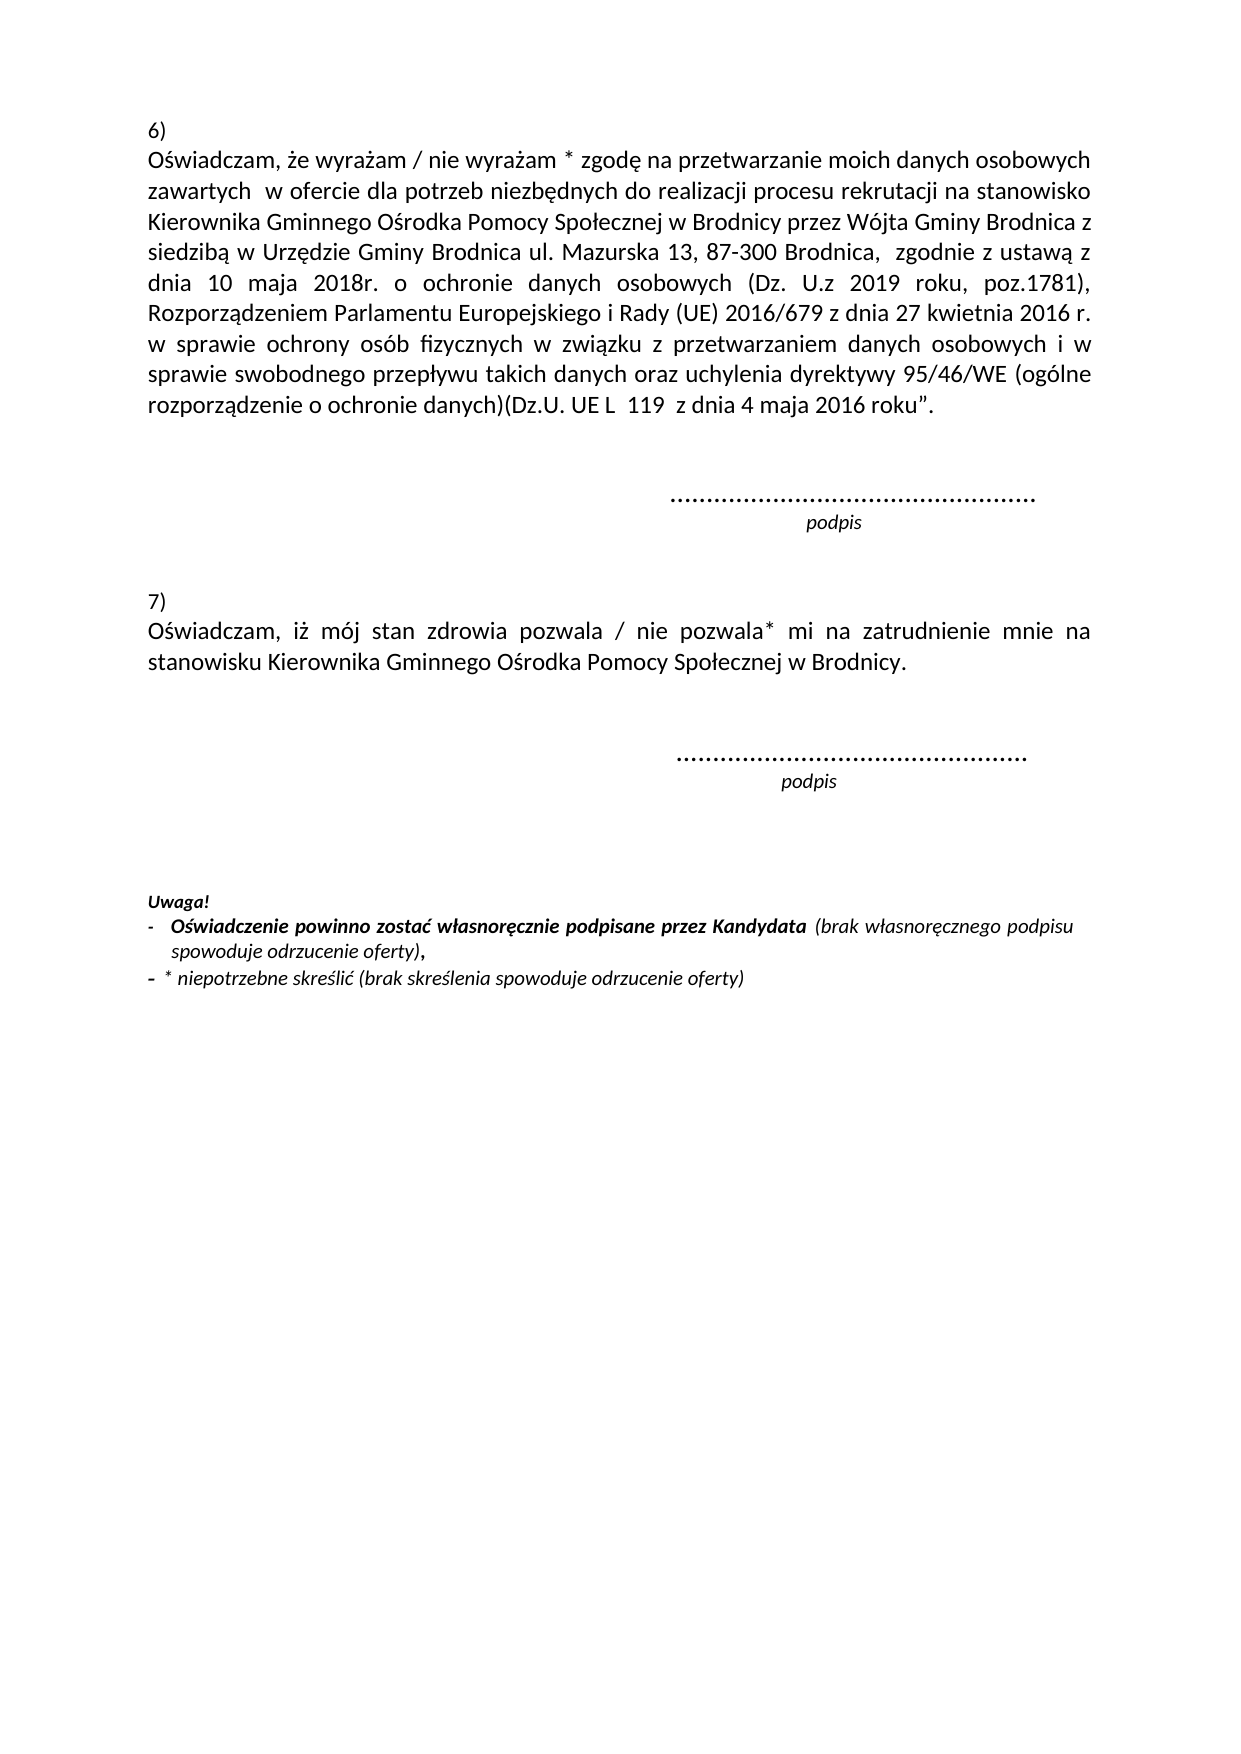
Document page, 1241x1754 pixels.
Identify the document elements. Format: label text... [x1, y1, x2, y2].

text - Oświadczenie powinno zostać własnoręcznie podpisane przez Kandydata (brak własnoręcznego podpisu spowoduje odrzucenie oferty), [148, 913, 1093, 964]
text Uwaga! [148, 890, 1093, 913]
text ................................................ [148, 733, 1093, 768]
list * niepotrzebne skreślić (brak skreślenia spowoduje odrzucenie oferty) [148, 964, 1093, 991]
text Oświadczam, że wyrażam / nie wyrażam * zgodę na przetwarzanie moich danych osobowych zawartych w ofercie dla potrzeb niezbędnych do realizacji procesu rekrutacji na stanowisko Kierownika Gminnego Ośrodka Pomocy Społecznej w Brodnicy przez Wójta Gminy Brodnica z siedzibą w Urzędzie Gminy Brodnica ul. Mazurska 13, 87-300 Brodnica, zgodnie z ustawą z dnia 10 maja 2018r. o ochronie danych osobowych (Dz. U.z 2019 roku, poz.1781), Rozporządzeniem Parlamentu Europejskiego i Rady (UE) 2016/679 z dnia 27 kwietnia 2016 r. w sprawie ochrony osób fizycznych w związku z przetwarzaniem danych osobowych i w sprawie swobodnego przepływu takich danych oraz uchylenia dyrektywy 95/46/WE (ogólne rozporządzenie o ochronie danych)(Dz.U. UE L 119 z dnia 4 maja 2016 roku”. [148, 145, 1093, 419]
text podpis [148, 509, 1093, 535]
text podpis [148, 768, 1093, 794]
text 7) [148, 587, 1093, 616]
text .................................................. [148, 474, 1093, 509]
text 6) [148, 117, 1093, 145]
text Oświadczam, iż mój stan zdrowia pozwala / nie pozwala* mi na zatrudnienie mnie na stanowisku Kierownika Gminnego Ośrodka Pomocy Społecznej w Brodnicy. [148, 616, 1093, 677]
